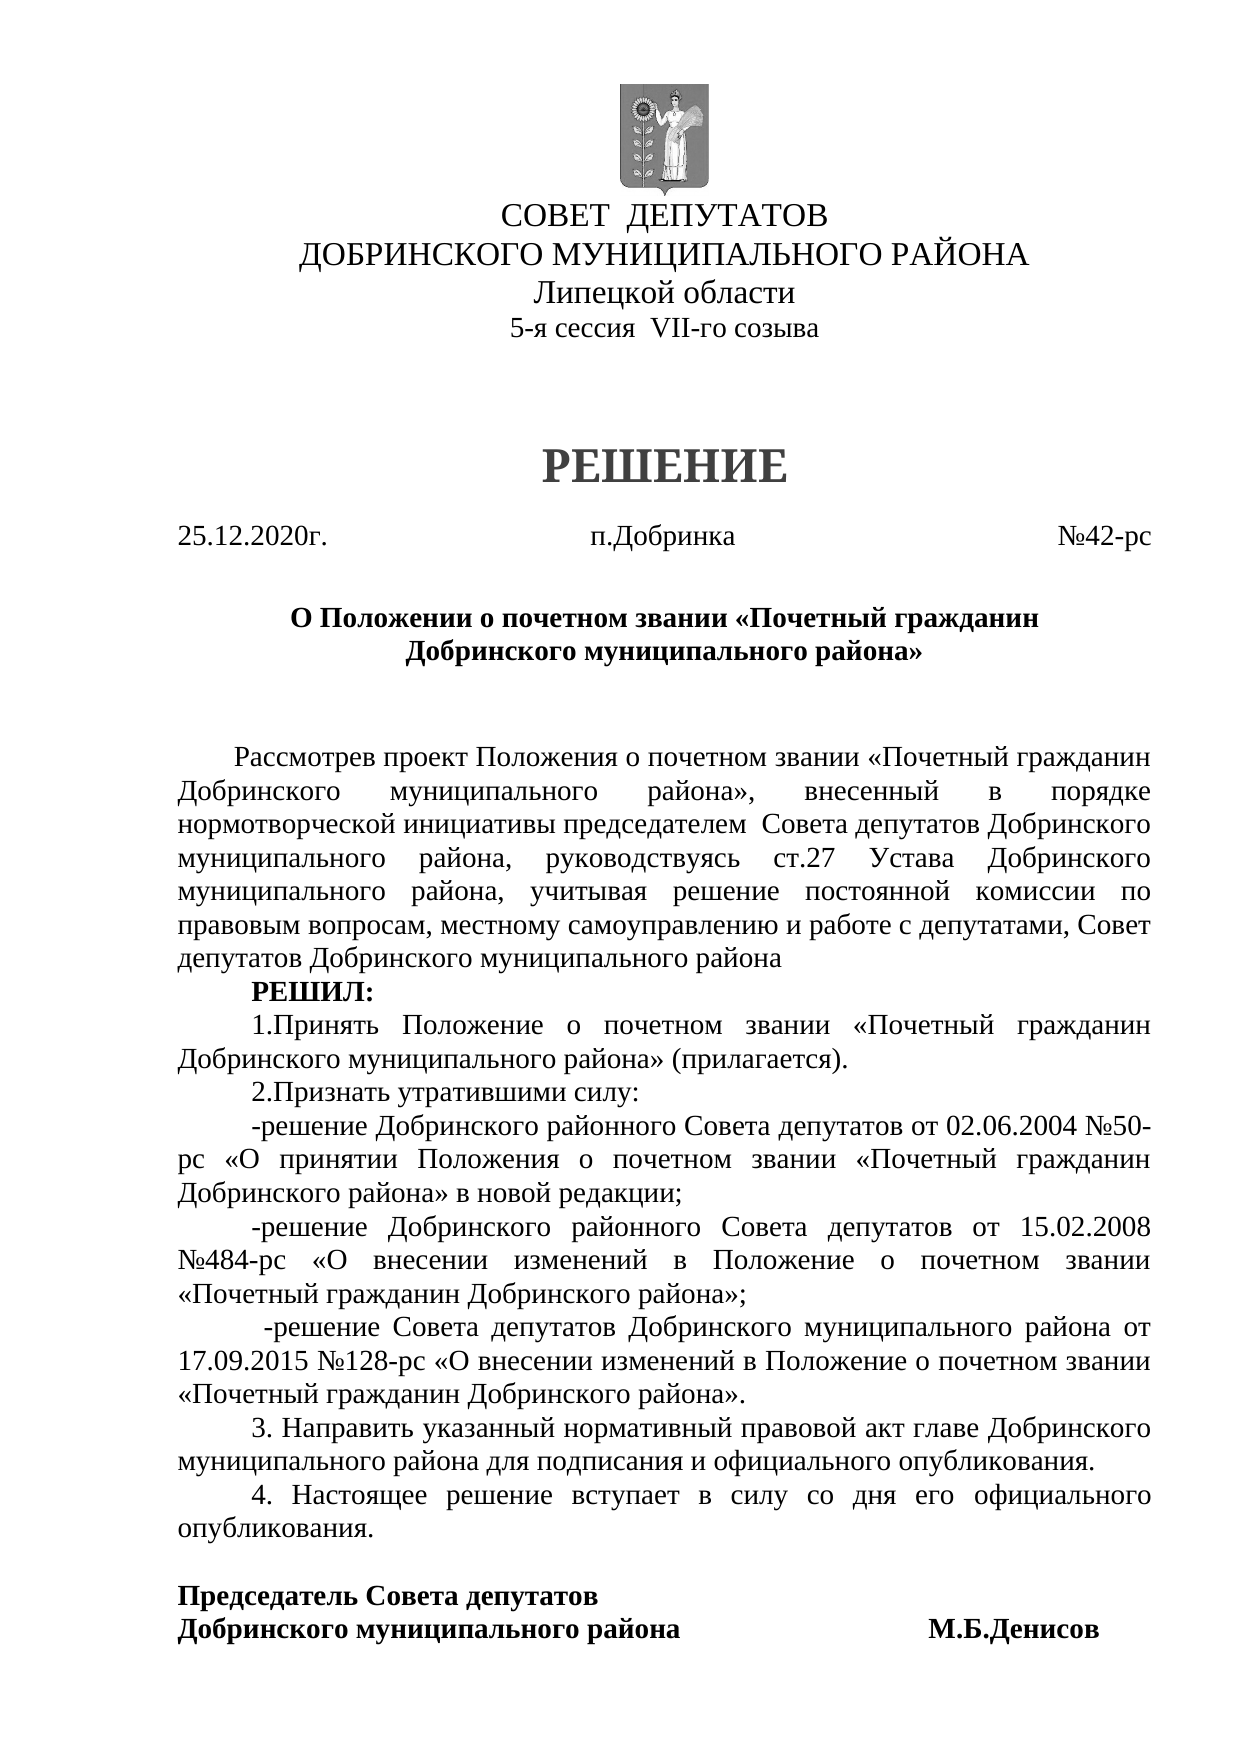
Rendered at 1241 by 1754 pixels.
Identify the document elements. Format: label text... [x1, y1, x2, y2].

picture [620, 84, 709, 196]
subtitle РЕШЕНИЕ [177, 441, 1152, 494]
text 4. Настоящее решение вступает в силу со дня его официального опубликования. [177, 1477, 1152, 1544]
subtitle СОВЕТ ДЕПУТАТОВ [177, 195, 1152, 234]
table_header [424, 59, 904, 195]
text О Положении о почетном звании «Почетный гражданин [177, 600, 1152, 633]
text Председатель Совета депутатов [177, 1578, 1152, 1611]
text 5-я сессия VII-го созыва [177, 310, 1152, 344]
text 1.Принять Положение о почетном звании «Почетный гражданин Добринского муниципального района» (прилагается). [177, 1007, 1152, 1074]
text Рассмотрев проект Положения о почетном звании «Почетный гражданин Добринского муниципального района», внесенный в порядке нормотворческой инициативы председателем Совета депутатов Добринского муниципального района, руководствуясь ст.27 Устава Добринского муниципального района, учитывая решение постоянной комиссии по правовым вопросам, местному самоуправлению и работе с депутатами, Совет депутатов Добринского муниципального района [177, 739, 1152, 974]
text -решение Совета депутатов Добринского муниципального района от 17.09.2015 №128-рс «О внесении изменений в Положение о почетном звании «Почетный гражданин Добринского района». [177, 1309, 1152, 1410]
text Добринского муниципального района М.Б.Денисов [177, 1611, 1152, 1645]
text Липецкой области [177, 272, 1152, 310]
text 25.12.2020г. п.Добринка №42-рс [177, 518, 1152, 552]
text -решение Добринского районного Совета депутатов от 15.02.2008 №484-рс «О внесении изменений в Положение о почетном звании «Почетный гражданин Добринского района»; [177, 1209, 1152, 1309]
text Добринского муниципального района» [177, 633, 1152, 667]
text 3. Направить указанный нормативный правовой акт главе Добринского муниципального района для подписания и официального опубликования. [177, 1410, 1152, 1477]
text 2.Признать утратившими силу: [177, 1074, 1152, 1108]
subtitle ДОБРИНСКОГО МУНИЦИПАЛЬНОГО РАЙОНА [177, 234, 1152, 272]
text -решение Добринского районного Совета депутатов от 02.06.2004 №50-рс «О принятии Положения о почетном звании «Почетный гражданин Добринского района» в новой редакции; [177, 1108, 1152, 1209]
text РЕШИЛ: [177, 974, 1152, 1007]
